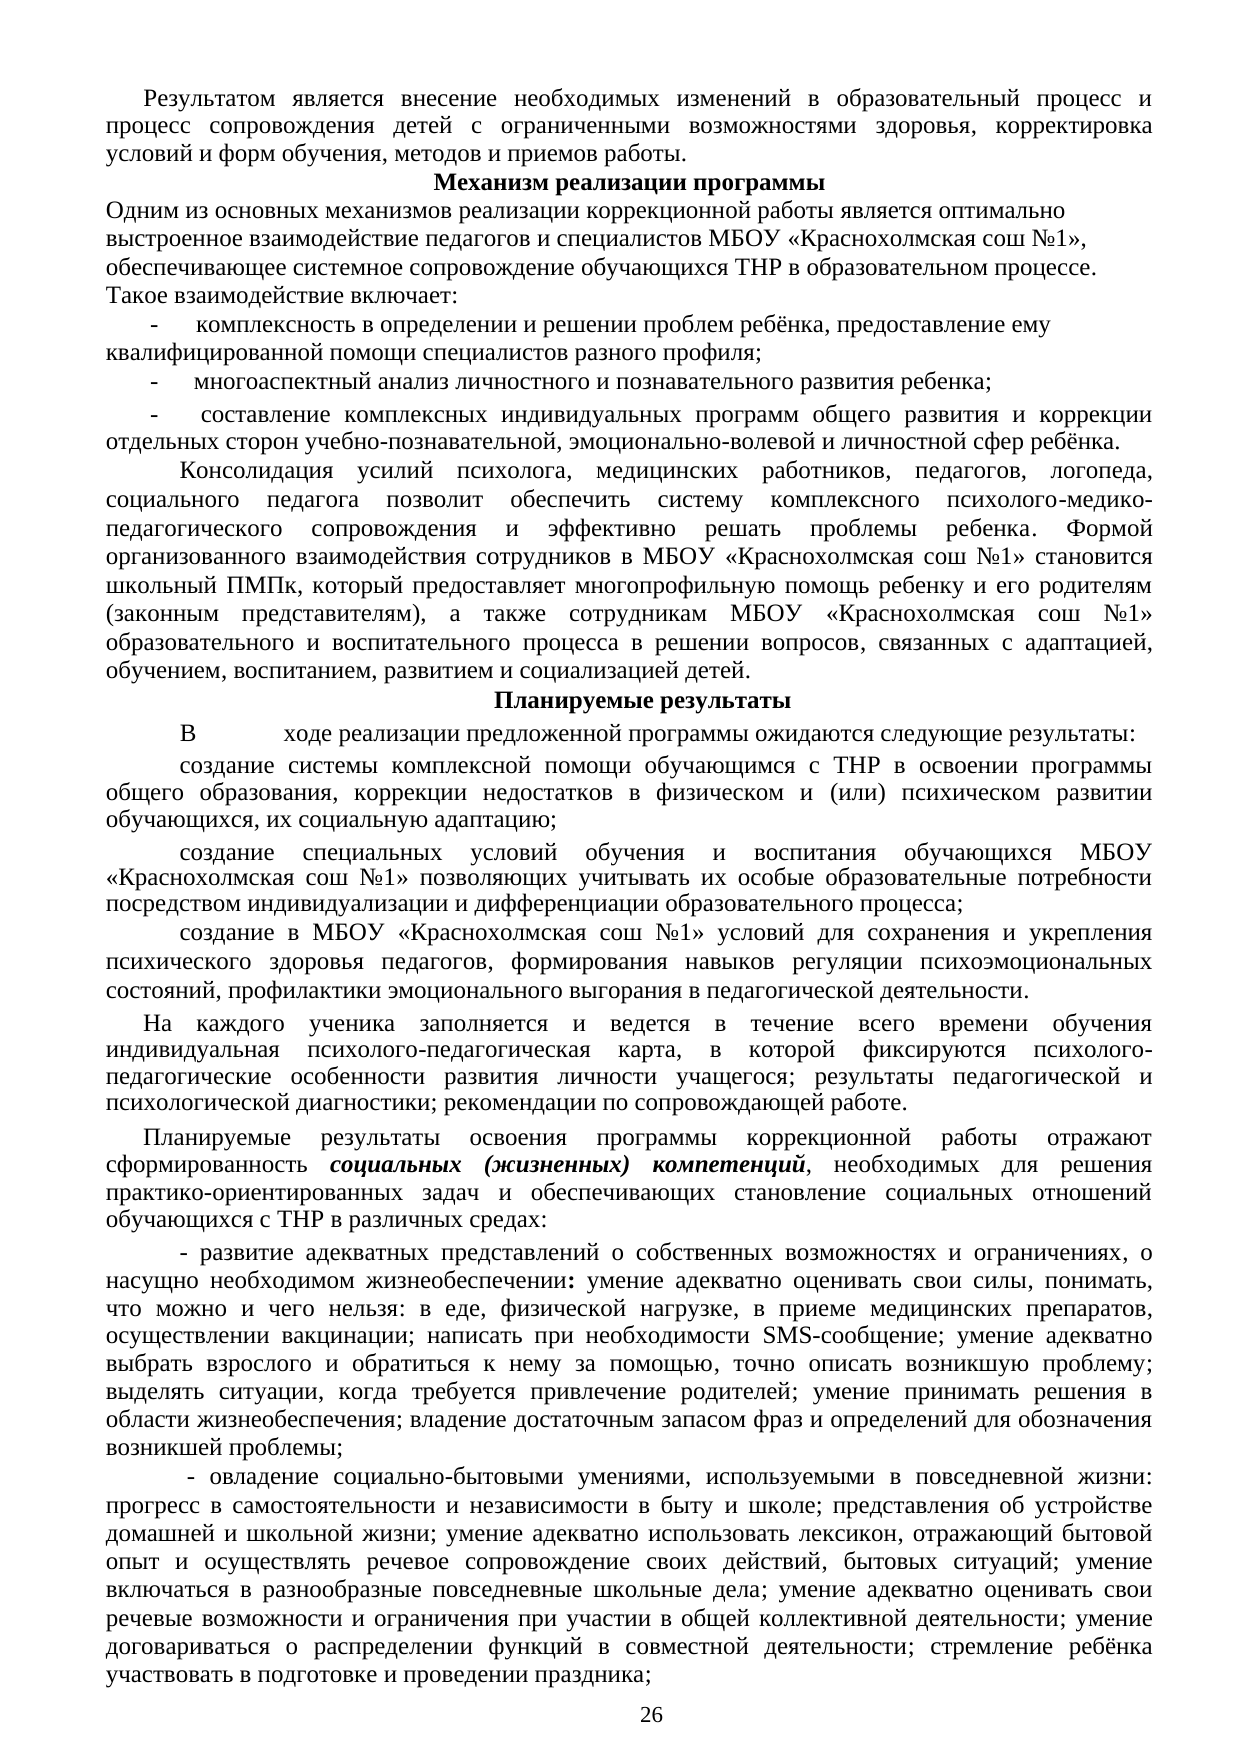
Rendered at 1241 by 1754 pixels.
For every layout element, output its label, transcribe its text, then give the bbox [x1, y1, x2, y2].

text Планируемые результаты освоения программы коррекционной работы отражают сформированность социальных (жизненных) компетенций, необходимых для решения практико-ориентированных задач и обеспечивающих становление социальных отношений обучающихся с ТНР в различных средах: [106, 1123, 1153, 1233]
list комплексность в определении и решении проблем ребёнка, предоставление ему квалифицированной помощи специалистов разного профиля; [106, 310, 1153, 366]
text - развитие адекватных представлений о собственных возможностях и ограничениях, о насущно необходимом жизнеобеспечении: умение адекватно оценивать свои силы, понимать, что можно и чего нельзя: в еде, физической нагрузке, в приеме медицинских препаратов, осуществлении вакцинации; написать при необходимости SMS-сообщение; умение адекватно выбрать взрослого и обратиться к нему за помощью, точно описать возникшую проблему; выделять ситуации, когда требуется привлечение родителей; умение принимать решения в области жизнеобеспечения; владение достаточным запасом фраз и определений для обозначения возникшей проблемы; [106, 1238, 1153, 1461]
list многоаспектный анализ личностного и познавательного развития ребенка; [106, 366, 1153, 395]
text создание системы комплексной помощи обучающимся с ТНР в освоении программы общего образования, коррекции недостатков в физическом и (или) психическом развитии обучающихся, их социальную адаптацию; [106, 751, 1153, 833]
text Консолидация усилий психолога, медицинских работников, педагогов, логопеда, социального педагога позволит обеспечить систему комплексного психолого-медико-педагогического сопровождения и эффективно решать проблемы ребенка. Формой организованного взаимодействия сотрудников в МБОУ «Краснохолмская сош №1» становится школьный ПМПк, который предоставляет многопрофильную помощь ребенку и его родителям (законным представителям), а также сотрудникам МБОУ «Краснохолмская сош №1» образовательного и воспитательного процесса в решении вопросов, связанных с адаптацией, обучением, воспитанием, развитием и социализацией детей. [106, 456, 1153, 684]
list ходе реализации предложенной программы ожидаются следующие результаты: [106, 721, 1153, 746]
text создание специальных условий обучения и воспитания обучающихся МБОУ «Краснохолмская сош №1» позволяющих учитывать их особые образовательные потребности посредством индивидуализации и дифференциации образовательного процесса; [106, 840, 1153, 917]
text Механизм реализации программы [106, 167, 1153, 196]
text - овладение социально-бытовыми умениями, используемыми в повседневной жизни: прогресс в самостоятельности и независимости в быту и школе; представления об устройстве домашней и школьной жизни; умение адекватно использовать лексикон, отражающий бытовой опыт и осуществлять речевое сопровождение своих действий, бытовых ситуаций; умение включаться в разнообразные повседневные школьные дела; умение адекватно оценивать свои речевые возможности и ограничения при участии в общей коллективной деятельности; умение договариваться о распределении функций в совместной деятельности; стремление ребёнка участвовать в подготовке и проведении праздника; [106, 1462, 1153, 1688]
list составление комплексных индивидуальных программ общего развития и коррекции отдельных сторон учебно-познавательной, эмоционально-волевой и личностной сфер ребёнка. [106, 402, 1153, 454]
text На каждого ученика заполняется и ведется в течение всего времени обучения индивидуальная психолого-педагогическая карта, в которой фиксируются психолого-педагогические особенности развития личности учащегося; результаты педагогической и психологической диагностики; рекомендации по сопровождающей работе. [106, 1011, 1153, 1116]
text Планируемые результаты [106, 686, 1180, 714]
text создание в МБОУ «Краснохолмская сош №1» условий для сохранения и укрепления психического здоровья педагогов, формирования навыков регуляции психоэмоциональных состояний, профилактики эмоционального выгорания в педагогической деятельности. [106, 918, 1153, 1003]
text Одним из основных механизмов реализации коррекционной работы является оптимально выстроенное взаимодействие педагогов и специалистов МБОУ «Краснохолмская сош №1», обеспечивающее системное сопровождение обучающихся ТНР в образовательном процессе. Такое взаимодействие включает: [106, 196, 1153, 309]
text Результатом является внесение необходимых изменений в образовательный процесс и процесс сопровождения детей с ограниченными возможностями здоровья, корректировка условий и форм обучения, методов и приемов работы. [106, 85, 1153, 166]
